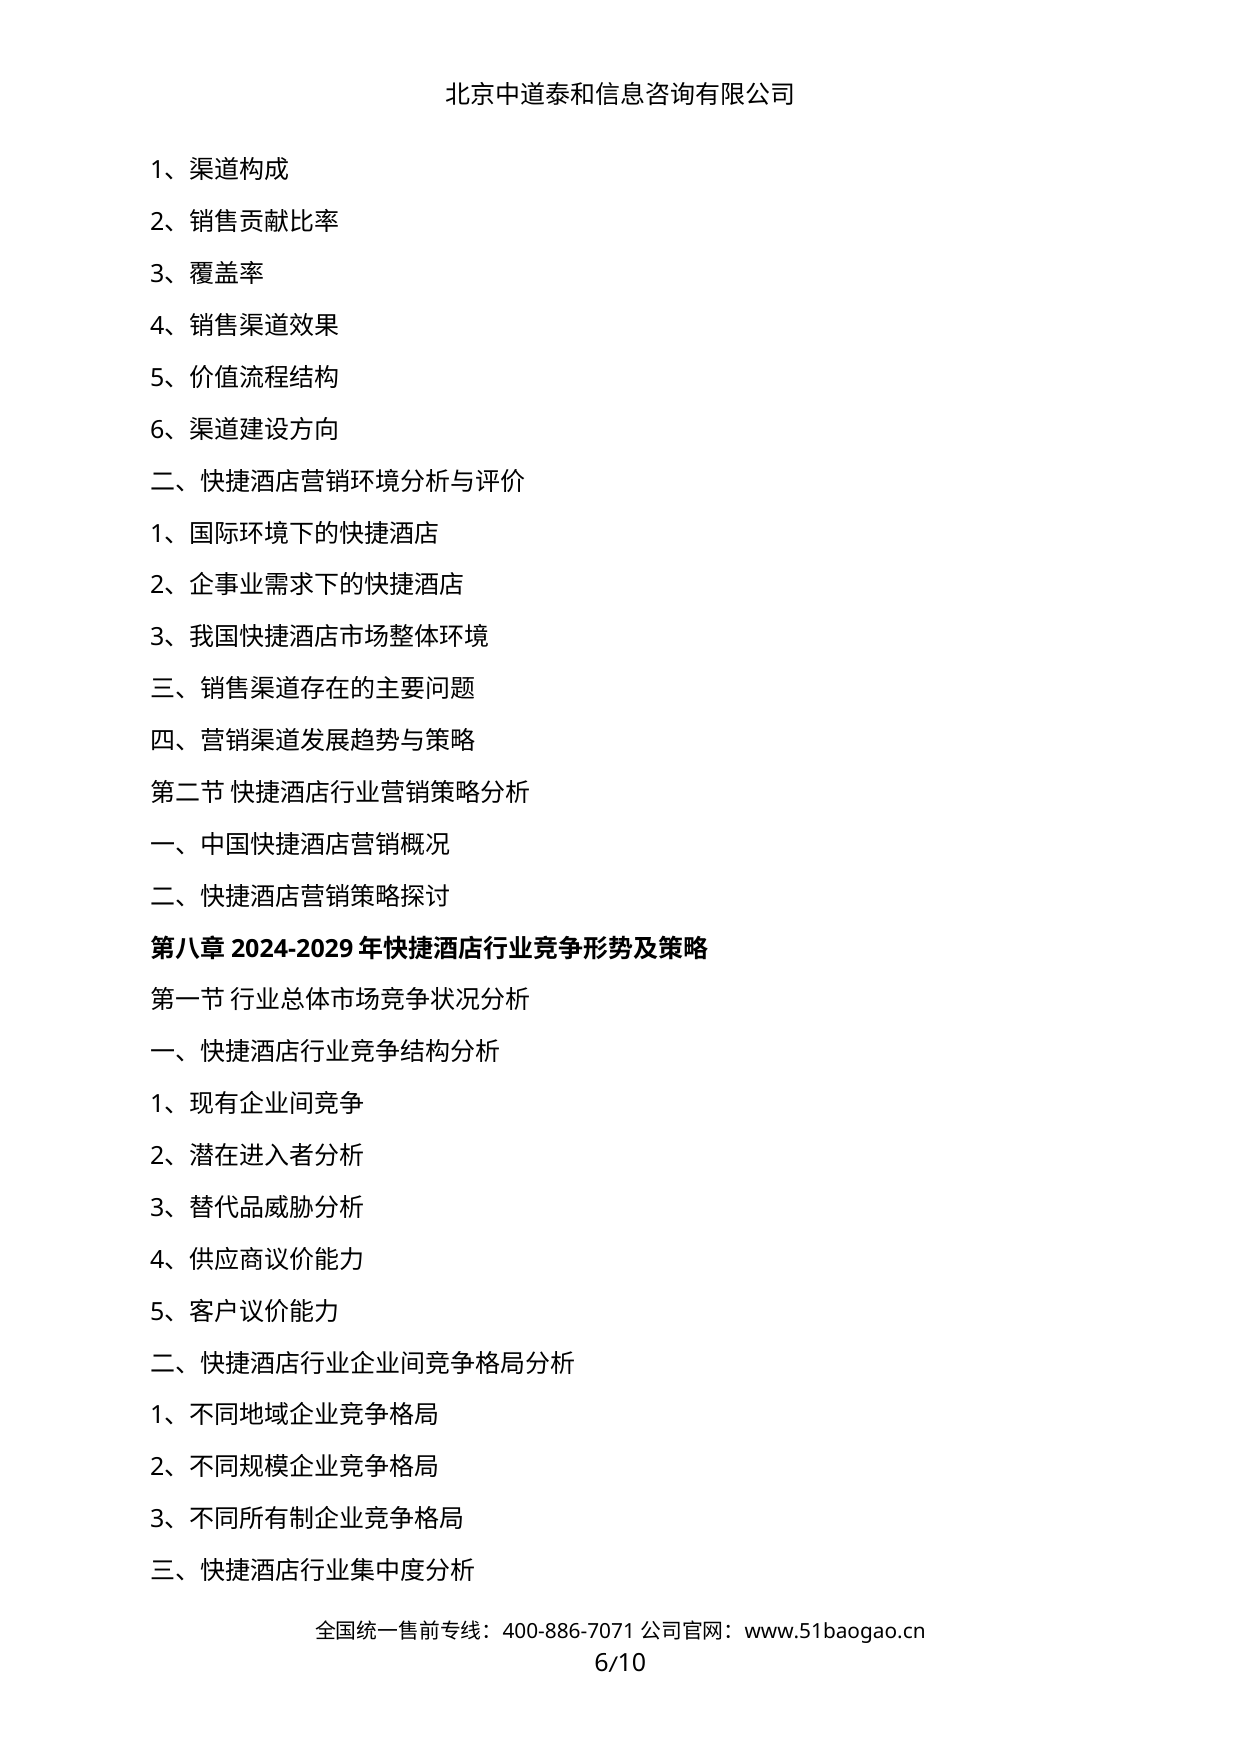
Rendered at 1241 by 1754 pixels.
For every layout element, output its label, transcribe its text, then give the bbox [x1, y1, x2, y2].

text 一、快捷酒店行业竞争结构分析 [150, 1032, 1090, 1068]
text 3、覆盖率 [150, 254, 1090, 290]
text 5、客户议价能力 [150, 1291, 1090, 1327]
text 二、快捷酒店行业企业间竞争格局分析 [150, 1343, 1090, 1379]
text 4、销售渠道效果 [150, 306, 1090, 342]
text 2、潜在进入者分析 [150, 1136, 1090, 1172]
text 5、价值流程结构 [150, 357, 1090, 394]
text 2、企事业需求下的快捷酒店 [150, 565, 1090, 601]
text 1、现有企业间竞争 [150, 1084, 1090, 1120]
text 1、国际环境下的快捷酒店 [150, 513, 1090, 549]
text 第二节 快捷酒店行业营销策略分析 [150, 772, 1090, 809]
text 3、替代品威胁分析 [150, 1187, 1090, 1224]
text 第八章 2024-2029年快捷酒店行业竞争形势及策略 [150, 928, 1090, 964]
text 四、营销渠道发展趋势与策略 [150, 721, 1090, 757]
text 二、快捷酒店营销环境分析与评价 [150, 461, 1090, 497]
text 1、不同地域企业竞争格局 [150, 1395, 1090, 1431]
text 4、供应商议价能力 [150, 1239, 1090, 1276]
text 2、销售贡献比率 [150, 202, 1090, 238]
text 一、中国快捷酒店营销概况 [150, 824, 1090, 861]
text 3、不同所有制企业竞争格局 [150, 1499, 1090, 1535]
text 1、渠道构成 [150, 150, 1090, 186]
text 第一节 行业总体市场竞争状况分析 [150, 980, 1090, 1016]
text 3、我国快捷酒店市场整体环境 [150, 617, 1090, 653]
text 2、不同规模企业竞争格局 [150, 1447, 1090, 1483]
text 6、渠道建设方向 [150, 409, 1090, 446]
text 二、快捷酒店营销策略探讨 [150, 876, 1090, 912]
text 三、销售渠道存在的主要问题 [150, 669, 1090, 705]
text 三、快捷酒店行业集中度分析 [150, 1551, 1090, 1587]
